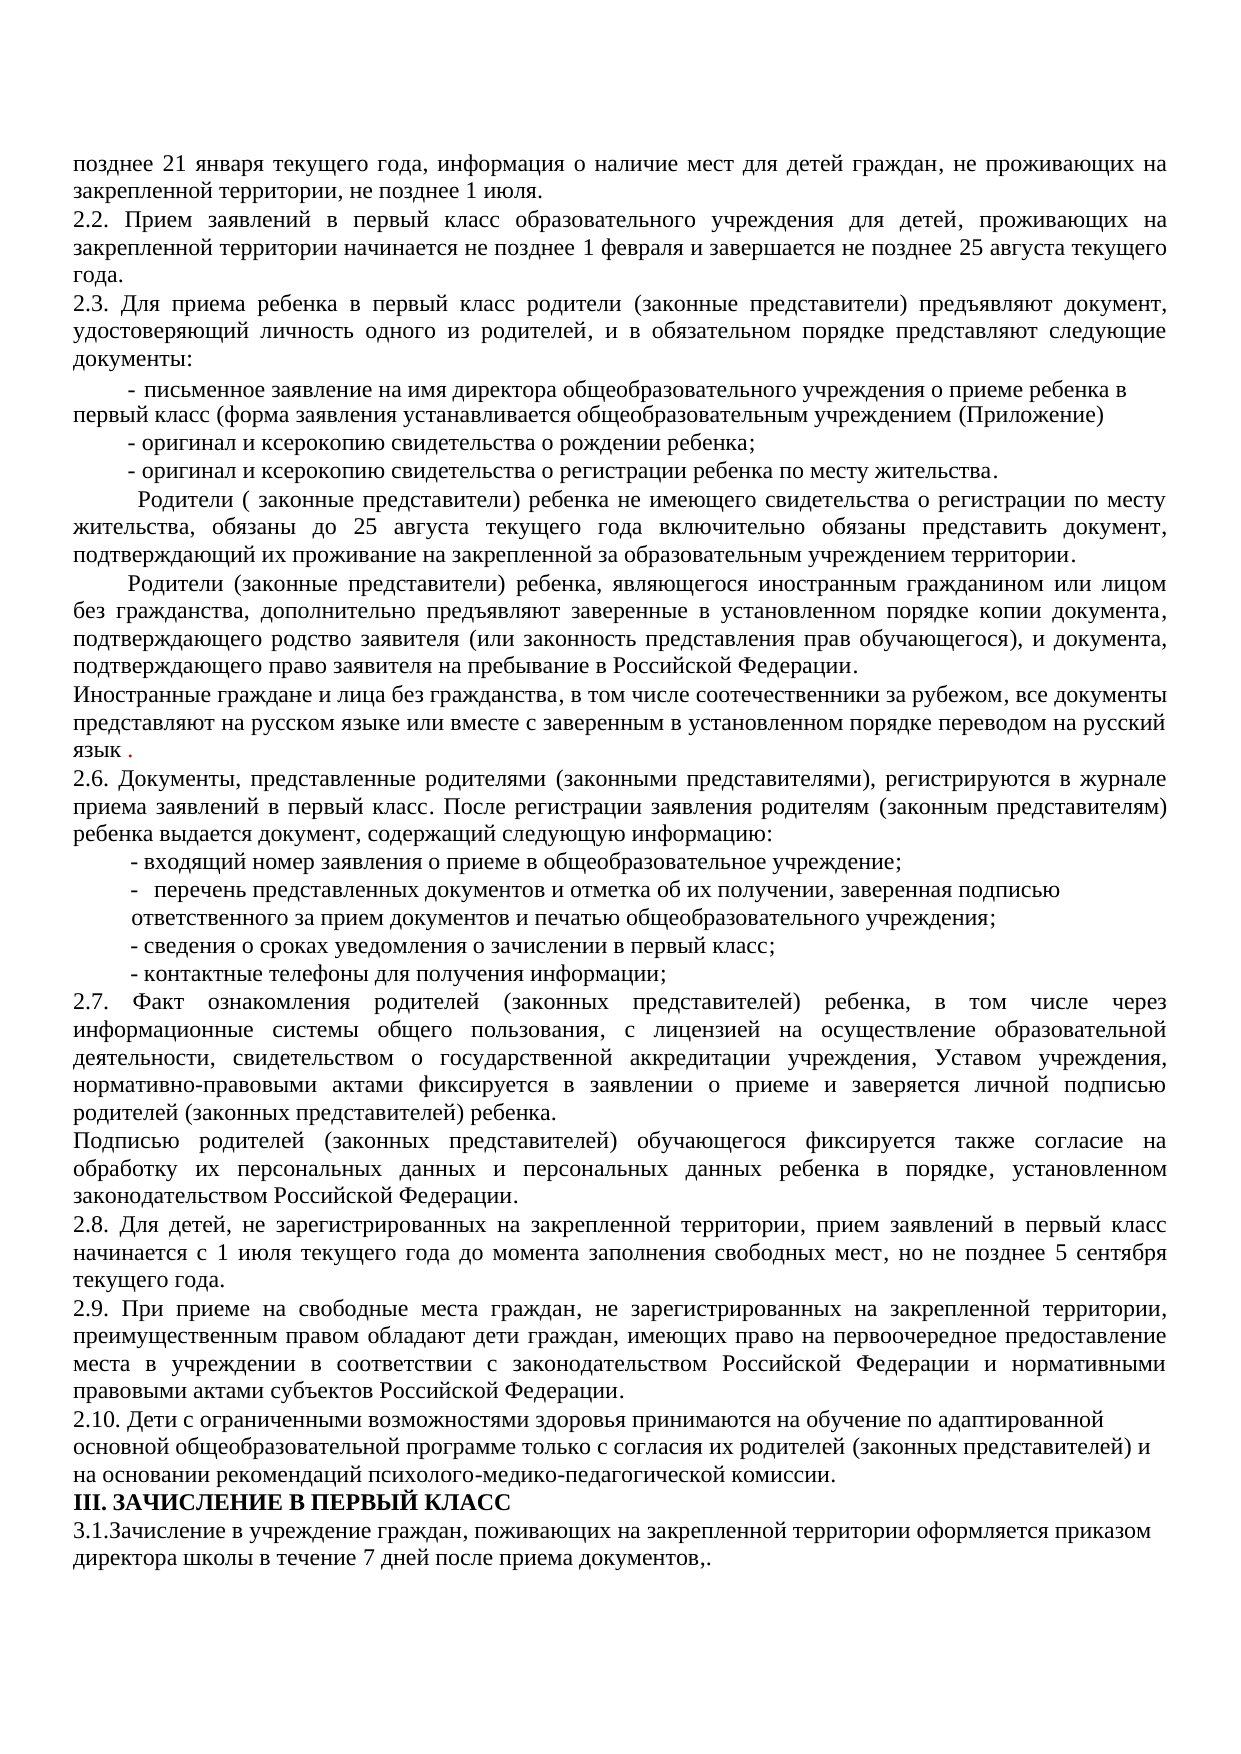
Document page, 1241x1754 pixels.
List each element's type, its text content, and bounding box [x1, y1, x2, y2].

text Подписью родителей (законных представителей) обучающегося фиксируется также согласие на обработку их персональных данных и персональных данных ребенка в порядке, установленном законодательством Российской Федерации. [73, 1126, 1167, 1209]
text Родители ( законные представители) ребенка не имеющего свидетельства о регистрации по месту жительства, обязаны до 25 августа текущего года включительно обязаны представить документ, подтверждающий их проживание на закрепленной за образовательным учреждением территории. [73, 485, 1167, 568]
text 3.1.Зачисление в учреждение граждан, поживающих на закрепленной территории оформляется приказом директора школы в течение 7 дней после приема документов,. [73, 1516, 1167, 1571]
text 2.6. Документы, представленные родителями (законными представителями), регистрируются в журнале приема заявлений в первый класс. После регистрации заявления родителям (законным представителям) ребенка выдается документ, содержащий следующую информацию: [73, 764, 1167, 847]
text 2.9. При приеме на свободные места граждан, не зарегистрированных на закрепленной территории, преимущественным правом обладают дети граждан, имеющих право на первоочередное предоставление места в учреждении в соответствии с законодательством Российской Федерации и нормативными правовыми актами субъектов Российской Федерации. [73, 1294, 1167, 1404]
text позднее 21 января текущего года, информация о наличие мест для детей граждан, не проживающих на закрепленной территории, не позднее 1 июля. [73, 149, 1167, 204]
list сведения о сроках уведомления о зачислении в первый класс; [130, 931, 1167, 958]
list перечень представленных документов и отметка об их получении, заверенная подписью ответственного за прием документов и печатью общеобразовательного учреждения; [130, 876, 1167, 930]
text 2.3. Для приема ребенка в первый класс родители (законные представители) предъявляют документ, удостоверяющий личность одного из родителей, и в обязательном порядке представляют следующие документы: [73, 289, 1167, 372]
text 2.7. Факт ознакомления родителей (законных представителей) ребенка, в том числе через информационные системы общего пользования, с лицензией на осуществление образовательной деятельности, свидетельством о государственной аккредитации учреждения, Уставом учреждения, нормативно-правовыми актами фиксируется в заявлении о приеме и заверяется личной подписью родителей (законных представителей) ребенка. [73, 987, 1167, 1125]
text 2.10. Дети с ограниченными возможностями здоровья принимаются на обучение по адаптированной основной общеобразовательной программе только с согласия их родителей (законных представителей) и на основании рекомендаций психолого-медико-педагогической комиссии. [73, 1405, 1165, 1487]
list оригинал и ксерокопию свидетельства о регистрации ребенка по месту жительства. [127, 456, 1167, 484]
list ЗАЧИСЛЕНИЕ В ПЕРВЫЙ КЛАСС [73, 1488, 1167, 1516]
list контактные телефоны для получения информации; [130, 959, 1167, 986]
list оригинал и ксерокопию свидетельства о рождении ребенка; [127, 428, 1167, 456]
text 2.2. Прием заявлений в первый класс образовательного учреждения для детей, проживающих на закрепленной территории начинается не позднее 1 февраля и завершается не позднее 25 августа текущего года. [73, 205, 1167, 288]
list письменное заявление на имя директора общеобразовательного учреждения о приеме ребенка в первый класс (форма заявления устанавливается общеобразовательным учреждением (Приложение) [73, 378, 1167, 428]
list входящий номер заявления о приеме в общеобразовательное учреждение; [130, 847, 1167, 875]
text Родители (законные представители) ребенка, являющегося иностранным гражданином или лицом без гражданства, дополнительно предъявляют заверенные в установленном порядке копии документа, подтверждающего родство заявителя (или законность представления прав обучающегося), и документа, подтверждающего право заявителя на пребывание в Российской Федерации. [73, 569, 1167, 679]
text Иностранные граждане и лица без гражданства, в том числе соотечественники за рубежом, все документы представляют на русском языке или вместе с заверенным в установленном порядке переводом на русский язык . [73, 680, 1167, 763]
text 2.8. Для детей, не зарегистрированных на закрепленной территории, прием заявлений в первый класс начинается с 1 июля текущего года до момента заполнения свободных мест, но не позднее 5 сентября текущего года. [73, 1210, 1167, 1293]
